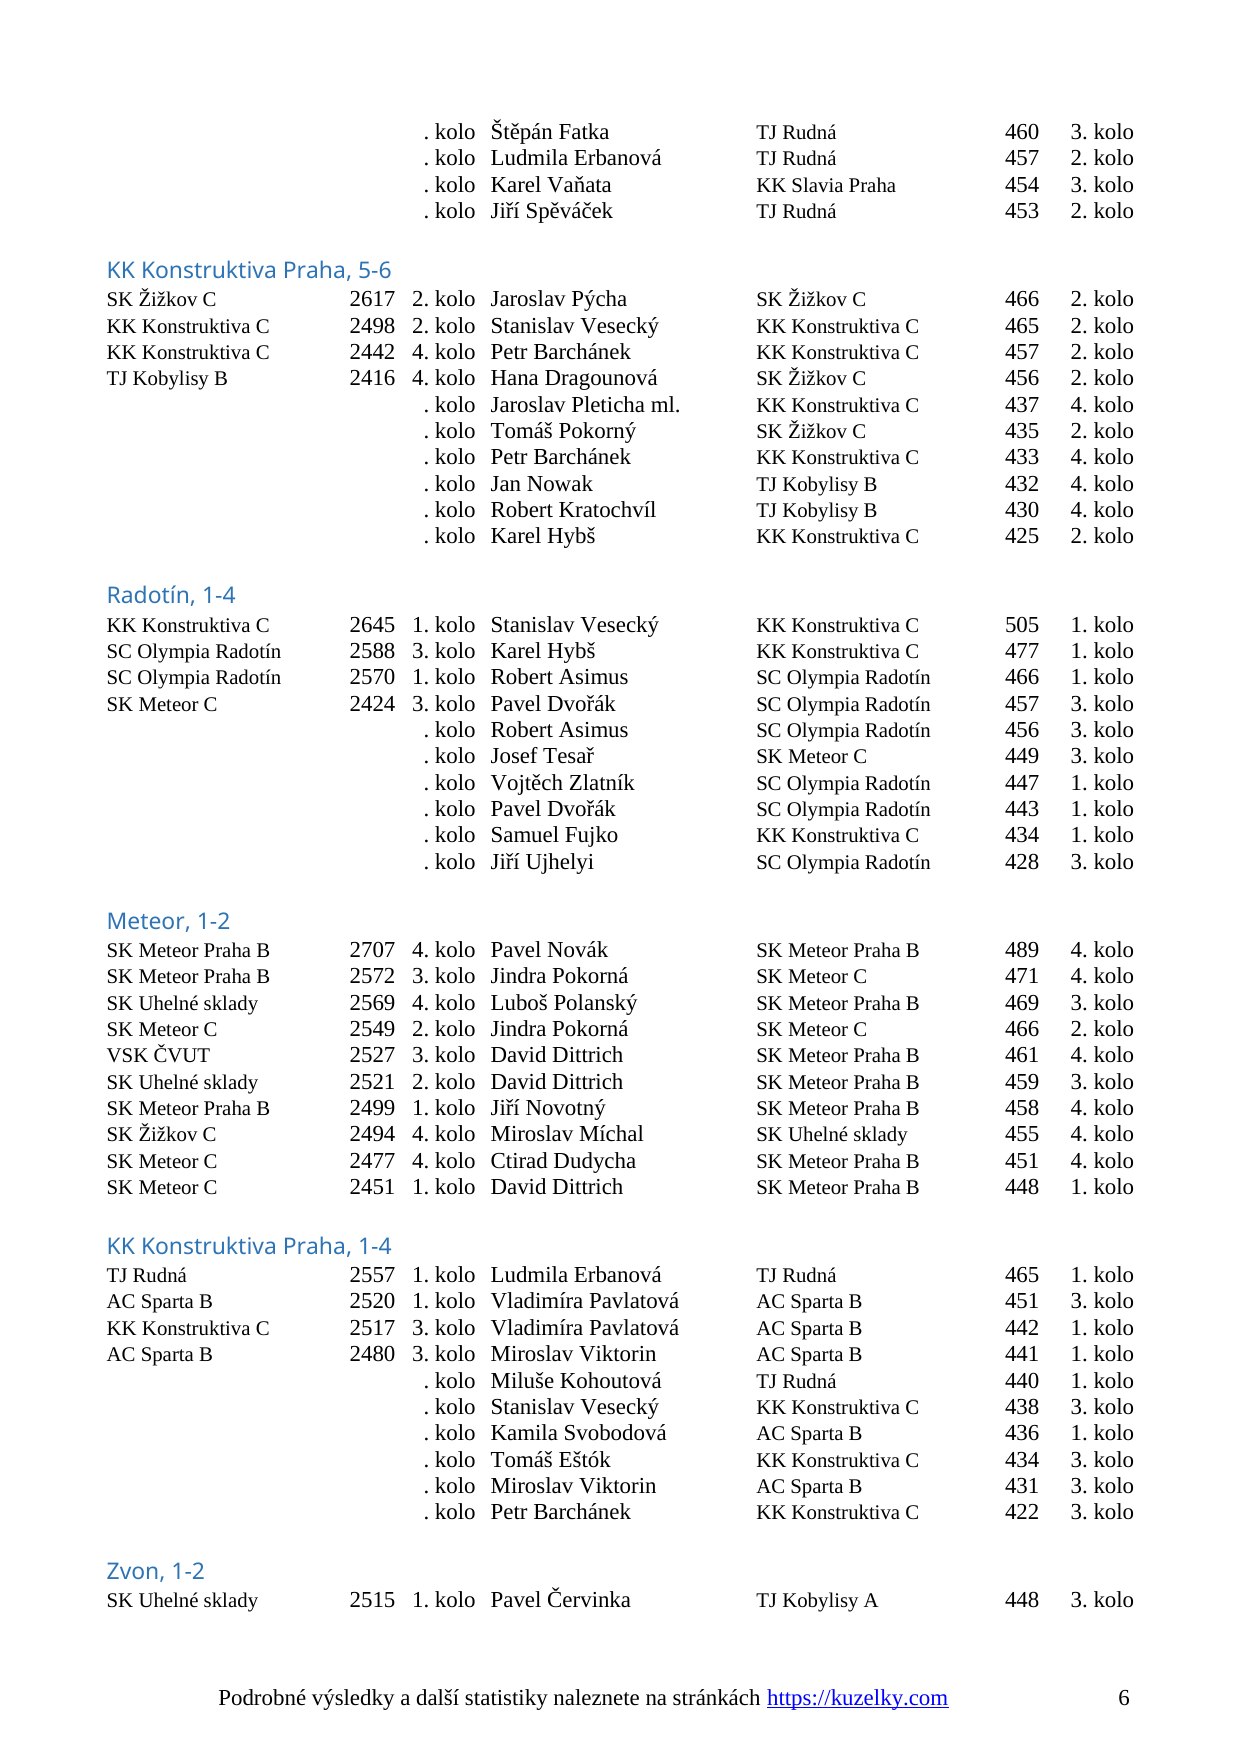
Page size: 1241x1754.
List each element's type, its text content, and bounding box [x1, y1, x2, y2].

text SC Olympia Radotín 2588 3. kolo Karel Hybš KK Konstruktiva C 477 1. kolo [106, 637, 1134, 663]
text SK Meteor Praha B 2707 4. kolo Pavel Novák SK Meteor Praha B 489 4. kolo [106, 936, 1134, 962]
text SK Meteor C 2451 1. kolo David Dittrich SK Meteor Praha B 448 1. kolo [106, 1173, 1134, 1199]
text . kolo Kamila Svobodová AC Sparta B 436 1. kolo [106, 1419, 1134, 1446]
text . kolo Robert Kratochvíl TJ Kobylisy B 430 4. kolo [106, 496, 1134, 522]
text . kolo Robert Asimus SC Olympia Radotín 456 3. kolo [106, 716, 1134, 742]
text . kolo Stanislav Vesecký KK Konstruktiva C 438 3. kolo [106, 1393, 1134, 1419]
subtitle Radotín, 1-4 [106, 579, 1134, 611]
text . kolo Miroslav Viktorin AC Sparta B 431 3. kolo [106, 1472, 1134, 1498]
text SK Meteor C 2549 2. kolo Jindra Pokorná SK Meteor C 466 2. kolo [106, 1015, 1134, 1041]
text . kolo Petr Barchánek KK Konstruktiva C 422 3. kolo [106, 1498, 1134, 1525]
text . kolo Karel Hybš KK Konstruktiva C 425 2. kolo [106, 522, 1134, 549]
text SK Meteor C 2424 3. kolo Pavel Dvořák SC Olympia Radotín 457 3. kolo [106, 690, 1134, 716]
text . kolo Štěpán Fatka TJ Rudná 460 3. kolo [106, 118, 1134, 144]
text . kolo Petr Barchánek KK Konstruktiva C 433 4. kolo [106, 443, 1134, 470]
text SK Uhelné sklady 2521 2. kolo David Dittrich SK Meteor Praha B 459 3. kolo [106, 1068, 1134, 1094]
text SK Meteor Praha B 2572 3. kolo Jindra Pokorná SK Meteor C 471 4. kolo [106, 962, 1134, 989]
text SK Uhelné sklady 2569 4. kolo Luboš Polanský SK Meteor Praha B 469 3. kolo [106, 989, 1134, 1015]
text SK Žižkov C 2494 4. kolo Miroslav Míchal SK Uhelné sklady 455 4. kolo [106, 1120, 1134, 1147]
text AC Sparta B 2520 1. kolo Vladimíra Pavlatová AC Sparta B 451 3. kolo [106, 1288, 1134, 1314]
text . kolo Tomáš Eštók KK Konstruktiva C 434 3. kolo [106, 1446, 1134, 1472]
text SK Meteor Praha B 2499 1. kolo Jiří Novotný SK Meteor Praha B 458 4. kolo [106, 1094, 1134, 1120]
subtitle KK Konstruktiva Praha, 5-6 [106, 254, 1134, 285]
text . kolo Josef Tesař SK Meteor C 449 3. kolo [106, 742, 1134, 769]
text SK Žižkov C 2617 2. kolo Jaroslav Pýcha SK Žižkov C 466 2. kolo [106, 285, 1134, 312]
text SC Olympia Radotín 2570 1. kolo Robert Asimus SC Olympia Radotín 466 1. kolo [106, 663, 1134, 690]
text . kolo Jiří Ujhelyi SC Olympia Radotín 428 3. kolo [106, 848, 1134, 874]
subtitle KK Konstruktiva Praha, 1-4 [106, 1230, 1134, 1261]
text VSK ČVUT 2527 3. kolo David Dittrich SK Meteor Praha B 461 4. kolo [106, 1041, 1134, 1068]
text SK Meteor C 2477 4. kolo Ctirad Dudycha SK Meteor Praha B 451 4. kolo [106, 1147, 1134, 1173]
text KK Konstruktiva C 2645 1. kolo Stanislav Vesecký KK Konstruktiva C 505 1. kolo [106, 611, 1134, 637]
text . kolo Ludmila Erbanová TJ Rudná 457 2. kolo [106, 144, 1134, 171]
text TJ Kobylisy B 2416 4. kolo Hana Dragounová SK Žižkov C 456 2. kolo [106, 364, 1134, 391]
text . kolo Karel Vaňata KK Slavia Praha 454 3. kolo [106, 171, 1134, 197]
text . kolo Samuel Fujko KK Konstruktiva C 434 1. kolo [106, 821, 1134, 848]
text SK Uhelné sklady 2515 1. kolo Pavel Červinka TJ Kobylisy A 448 3. kolo [106, 1587, 1134, 1613]
text TJ Rudná 2557 1. kolo Ludmila Erbanová TJ Rudná 465 1. kolo [106, 1261, 1134, 1288]
subtitle Meteor, 1-2 [106, 905, 1134, 936]
text KK Konstruktiva C 2517 3. kolo Vladimíra Pavlatová AC Sparta B 442 1. kolo [106, 1314, 1134, 1340]
subtitle Zvon, 1-2 [106, 1555, 1134, 1587]
text AC Sparta B 2480 3. kolo Miroslav Viktorin AC Sparta B 441 1. kolo [106, 1340, 1134, 1367]
text . kolo Vojtěch Zlatník SC Olympia Radotín 447 1. kolo [106, 769, 1134, 795]
text KK Konstruktiva C 2498 2. kolo Stanislav Vesecký KK Konstruktiva C 465 2. kolo [106, 312, 1134, 338]
text . kolo Jaroslav Pleticha ml. KK Konstruktiva C 437 4. kolo [106, 391, 1134, 417]
text . kolo Jiří Spěváček TJ Rudná 453 2. kolo [106, 197, 1134, 223]
text . kolo Pavel Dvořák SC Olympia Radotín 443 1. kolo [106, 795, 1134, 821]
text . kolo Tomáš Pokorný SK Žižkov C 435 2. kolo [106, 417, 1134, 443]
text . kolo Jan Nowak TJ Kobylisy B 432 4. kolo [106, 470, 1134, 496]
text . kolo Miluše Kohoutová TJ Rudná 440 1. kolo [106, 1367, 1134, 1393]
text KK Konstruktiva C 2442 4. kolo Petr Barchánek KK Konstruktiva C 457 2. kolo [106, 338, 1134, 364]
